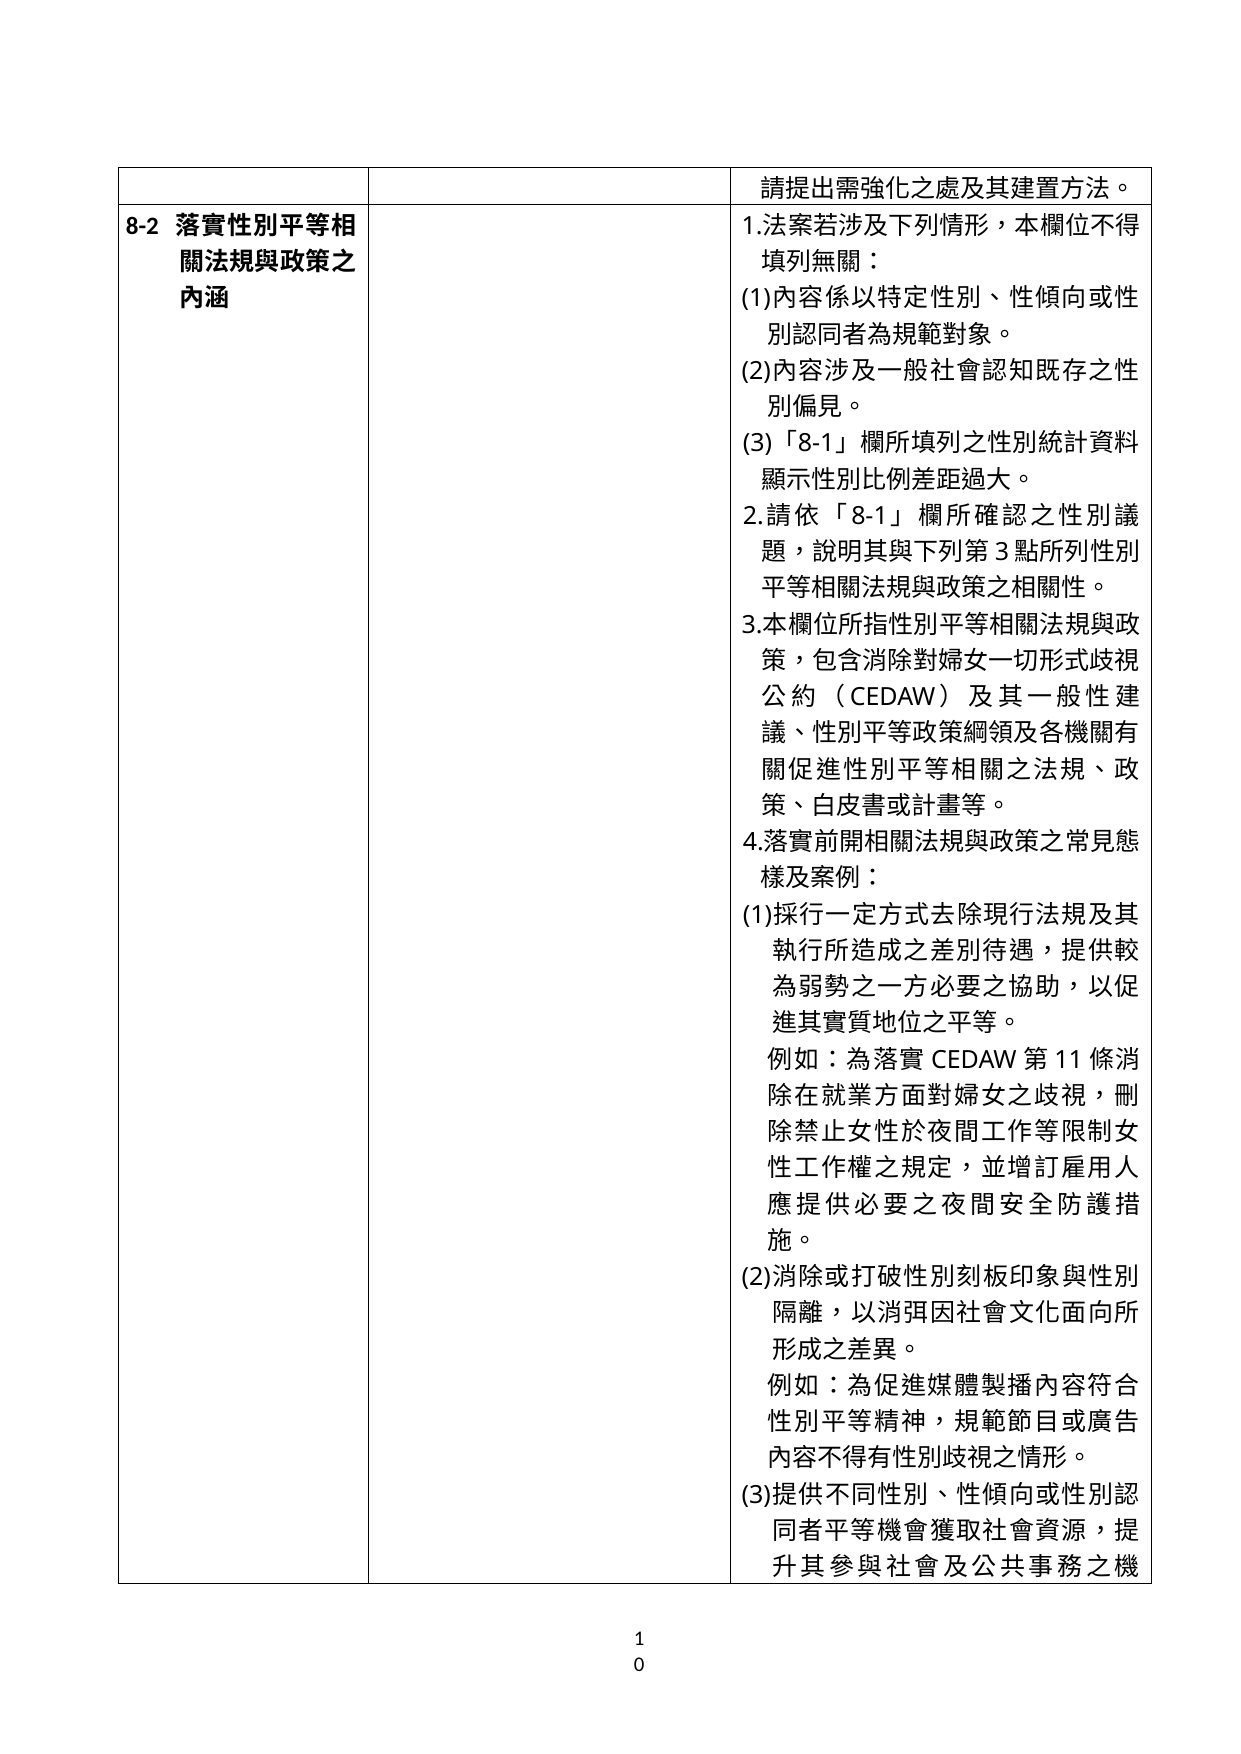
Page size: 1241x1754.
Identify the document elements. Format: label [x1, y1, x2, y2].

table_cell [119, 205, 368, 1583]
table_cell [731, 205, 1151, 1583]
table_cell [369, 205, 730, 1583]
table_cell [731, 168, 1151, 204]
table_cell [119, 168, 368, 204]
table_cell [369, 168, 730, 204]
